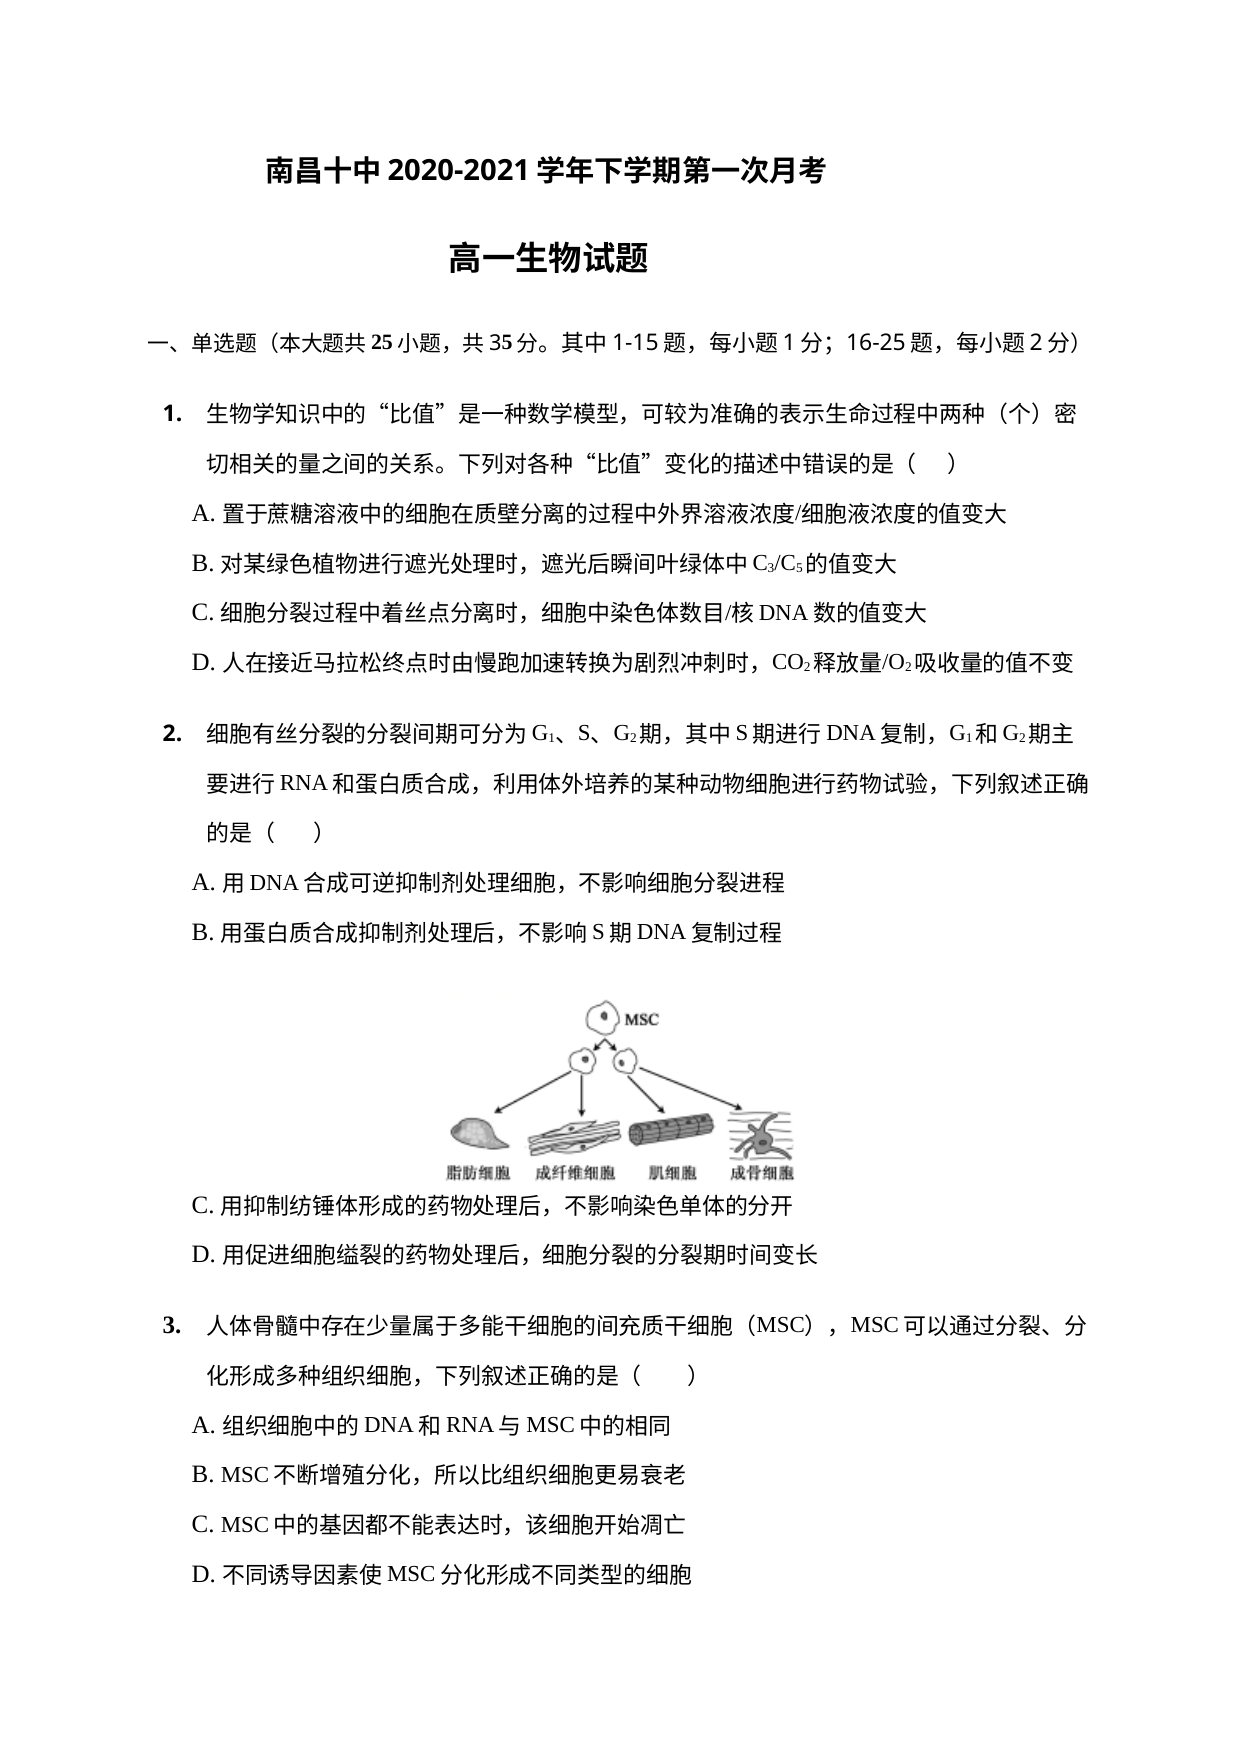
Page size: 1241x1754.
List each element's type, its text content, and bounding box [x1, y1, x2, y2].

list 人体骨髓中存在少量属于多能干细胞的间充质干细胞（MSC），MSC可以通过分裂、分化形成多种组织细胞，下列叙述正确的是（ ） [162, 1308, 1093, 1391]
list 细胞有丝分裂的分裂间期可分为G1、S、G2期，其中S期进行DNA复制，G1和G2期主要进行RNA和蛋白质合成，利用体外培养的某种动物细胞进行药物试验，下列叙述正确的是（ ） [162, 716, 1093, 848]
text A. 置于蔗糖溶液中的细胞在质壁分离的过程中外界溶液浓度/细胞液浓度的值变大 B. 对某绿色植物进行遮光处理时，遮光后瞬间叶绿体中C3/C5的值变大 C. 细胞分裂过程中着丝点分离时，细胞中染色体数目/核DNA数的值变大 D. 人在接近马拉松终点时由慢跑加速转换为剧烈冲刺时，CO2释放量/O2吸收量的值不变 [191, 496, 1093, 678]
text 一、单选题（本大题共25小题，共35分。其中1-15题，每小题1分；16-25题，每小题2分） [148, 325, 1093, 358]
list 生物学知识中的“比值”是一种数学模型，可较为准确的表示生命过程中两种（个）密切相关的量之间的关系。下列对各种“比值”变化的描述中错误的是（ ） [162, 396, 1093, 479]
text A. 组织细胞中的DNA和RNA与MSC中的相同 B. MSC不断增殖分化，所以比组织细胞更易衰老 C. MSC中的基因都不能表达时，该细胞开始凋亡 D. 不同诱导因素使MSC分化形成不同类型的细胞 [191, 1408, 1093, 1590]
text 南昌十中2020-2021学年下学期第一次月考 [148, 148, 1093, 190]
text 高一生物试题 [148, 232, 1093, 280]
picture [440, 994, 800, 1186]
text A. 用DNA合成可逆抑制剂处理细胞，不影响细胞分裂进程 B. 用蛋白质合成抑制剂处理后，不影响S期DNA复制过程 C. 用抑制纺锤体形成的药物处理后，不影响染色单体的分开 D. 用促进细胞缢裂的药物处理后，细胞分裂的分裂期时间变长 [191, 865, 1093, 1271]
